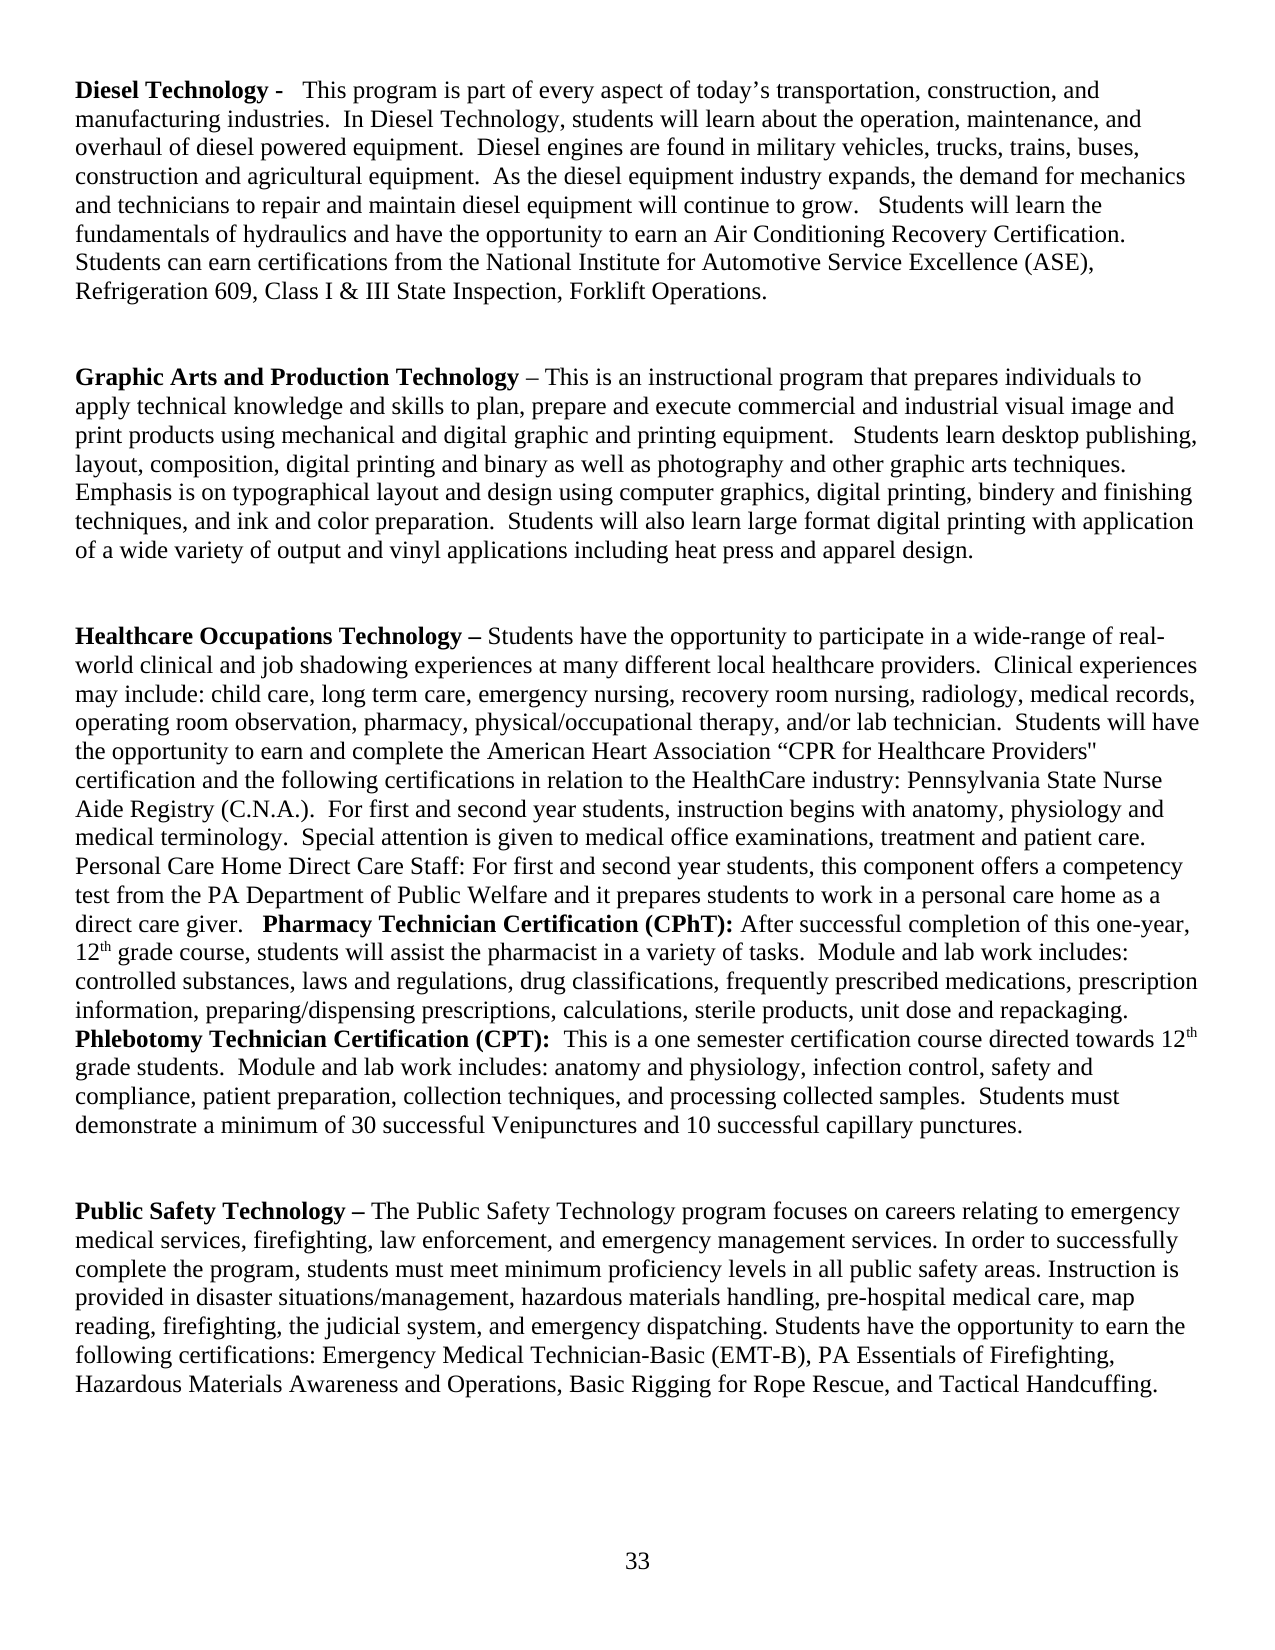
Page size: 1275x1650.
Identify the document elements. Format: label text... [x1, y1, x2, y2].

text Healthcare Occupations Technology – Students have the opportunity to participate in a wide-range of real-world clinical and job shadowing experiences at many different local healthcare providers. Clinical experiences may include: child care, long term care, emergency nursing, recovery room nursing, radiology, medical records, operating room observation, pharmacy, physical/occupational therapy, and/or lab technician. Students will have the opportunity to earn and complete the American Heart Association “CPR for Healthcare Providers'' certification and the following certifications in relation to the HealthCare industry: Pennsylvania State Nurse Aide Registry (C.N.A.). For first and second year students, instruction begins with anatomy, physiology and medical terminology. Special attention is given to medical office examinations, treatment and patient care. Personal Care Home Direct Care Staff: For first and second year students, this component offers a competency test from the PA Department of Public Welfare and it prepares students to work in a personal care home as a direct care giver. Pharmacy Technician Certification (CPhT): After successful completion of this one-year, 12th grade course, students will assist the pharmacist in a variety of tasks. Module and lab work includes: controlled substances, laws and regulations, drug classifications, frequently prescribed medications, prescription information, preparing/dispensing prescriptions, calculations, sterile products, unit dose and repackaging. Phlebotomy Technician Certification (CPT): This is a one semester certification course directed towards 12th grade students. Module and lab work includes: anatomy and physiology, infection control, safety and compliance, patient preparation, collection techniques, and processing collected samples. Students must demonstrate a minimum of 30 successful Venipunctures and 10 successful capillary punctures. [75, 621, 1200, 1139]
text Graphic Arts and Production Technology – This is an instructional program that prepares individuals to apply technical knowledge and skills to plan, prepare and execute commercial and industrial visual image and print products using mechanical and digital graphic and printing equipment. Students learn desktop publishing, layout, composition, digital printing and binary as well as photography and other graphic arts techniques. Emphasis is on typographical layout and design using computer graphics, digital printing, bindery and finishing techniques, and ink and color preparation. Students will also learn large format digital printing with application of a wide variety of output and vinyl applications including heat press and apparel design. [75, 362, 1200, 564]
text Diesel Technology - This program is part of every aspect of today’s transportation, construction, and manufacturing industries. In Diesel Technology, students will learn about the operation, maintenance, and overhaul of diesel powered equipment. Diesel engines are found in military vehicles, trucks, trains, buses, construction and agricultural equipment. As the diesel equipment industry expands, the demand for mechanics and technicians to repair and maintain diesel equipment will continue to grow. Students will learn the fundamentals of hydraulics and have the opportunity to earn an Air Conditioning Recovery Certification. Students can earn certifications from the National Institute for Automotive Service Excellence (ASE), Refrigeration 609, Class I & III State Inspection, Forklift Operations. [75, 75, 1200, 305]
text Public Safety Technology – The Public Safety Technology program focuses on careers relating to emergency medical services, firefighting, law enforcement, and emergency management services. In order to successfully complete the program, students must meet minimum proficiency levels in all public safety areas. Instruction is provided in disaster situations/management, hazardous materials handling, pre-hospital medical care, map reading, firefighting, the judicial system, and emergency dispatching. Students have the opportunity to earn the following certifications: Emergency Medical Technician-Basic (EMT-B), PA Essentials of Firefighting, Hazardous Materials Awareness and Operations, Basic Rigging for Rope Rescue, and Tactical Handcuffing. [75, 1196, 1200, 1397]
